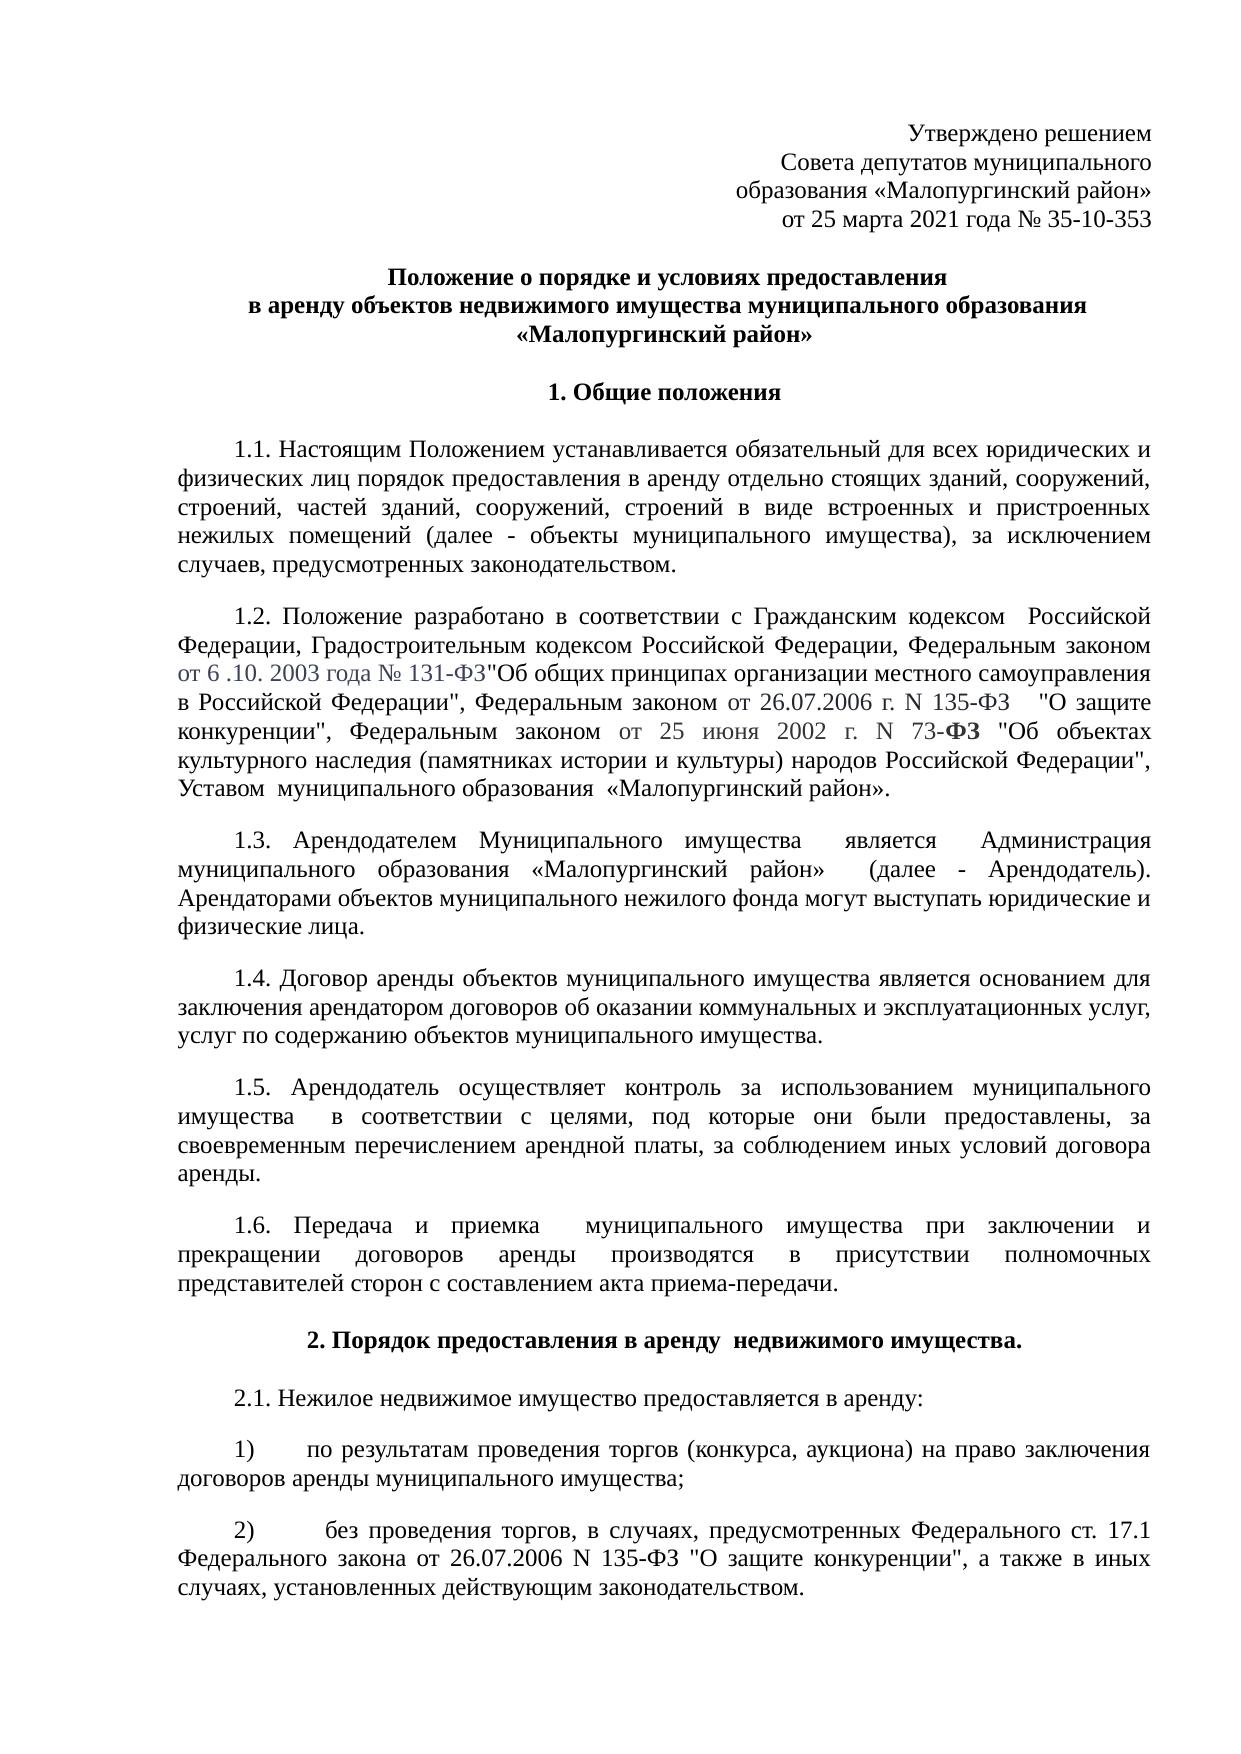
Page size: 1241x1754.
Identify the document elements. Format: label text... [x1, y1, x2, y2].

title 2. Порядок предоставления в аренду недвижимого имущества. [177, 1325, 1152, 1354]
text Утверждено решением [177, 118, 1152, 147]
text 1.3. Арендодателем Муниципального имущества является Администрация муниципального образования «Малопургинский район» (далее - Арендодатель). Арендаторами объектов муниципального нежилого фонда могут выступать юридические и физические лица. [177, 825, 1152, 940]
text 2.1. Нежилое недвижимое имущество предоставляется в аренду: [177, 1383, 1152, 1411]
text 1.5. Арендодатель осуществляет контроль за использованием муниципального имущества в соответствии с целями, под которые они были предоставлены, за своевременным перечислением арендной платы, за соблюдением иных условий договора аренды. [177, 1072, 1152, 1187]
list без проведения торгов, в случаях, предусмотренных Федерального ст. 17.1 Федерального закона от 26.07.2006 N 135-ФЗ "О защите конкуренции", а также в иных случаях, установленных действующим законодательством. [177, 1515, 1152, 1601]
title Положение о порядке и условиях предоставления [177, 262, 1152, 291]
text 1.6. Передача и приемка муниципального имущества при заключении и прекращении договоров аренды производятся в присутствии полномочных представителей сторон с составлением акта приема-передачи. [177, 1210, 1152, 1296]
text образования «Малопургинский район» [177, 176, 1152, 204]
title в аренду объектов недвижимого имущества муниципального образования «Малопургинский район» [177, 291, 1152, 348]
text 1.2. Положение разработано в соответствии с Гражданским кодексом Российской Федерации, Градостроительным кодексом Российской Федерации, Федеральным законом от 6 .10. 2003 года № 131-ФЗ"Об общих принципах организации местного самоуправления в Российской Федерации", Федеральным законом от 26.07.2006 г. N 135-ФЗ "О защите конкуренции", Федеральным законом от 25 июня 2002 г. N 73-ФЗ "Об объектах культурного наследия (памятниках истории и культуры) народов Российской Федерации", Уставом муниципального образования «Малопургинский район». [177, 601, 1152, 802]
text от 25 марта 2021 года № 35-10-353 [177, 204, 1152, 233]
text 1) по результатам проведения торгов (конкурса, аукциона) на право заключения договоров аренды муниципального имущества; [177, 1434, 1152, 1492]
text Совета депутатов муниципального [177, 147, 1152, 176]
title 1. Общие положения [177, 377, 1152, 406]
text 1.1. Настоящим Положением устанавливается обязательный для всех юридических и физических лиц порядок предоставления в аренду отдельно стоящих зданий, сооружений, строений, частей зданий, сооружений, строений в виде встроенных и пристроенных нежилых помещений (далее - объекты муниципального имущества), за исключением случаев, предусмотренных законодательством. [177, 434, 1152, 578]
text 1.4. Договор аренды объектов муниципального имущества является основанием для заключения арендатором договоров об оказании коммунальных и эксплуатационных услуг, услуг по содержанию объектов муниципального имущества. [177, 963, 1152, 1049]
